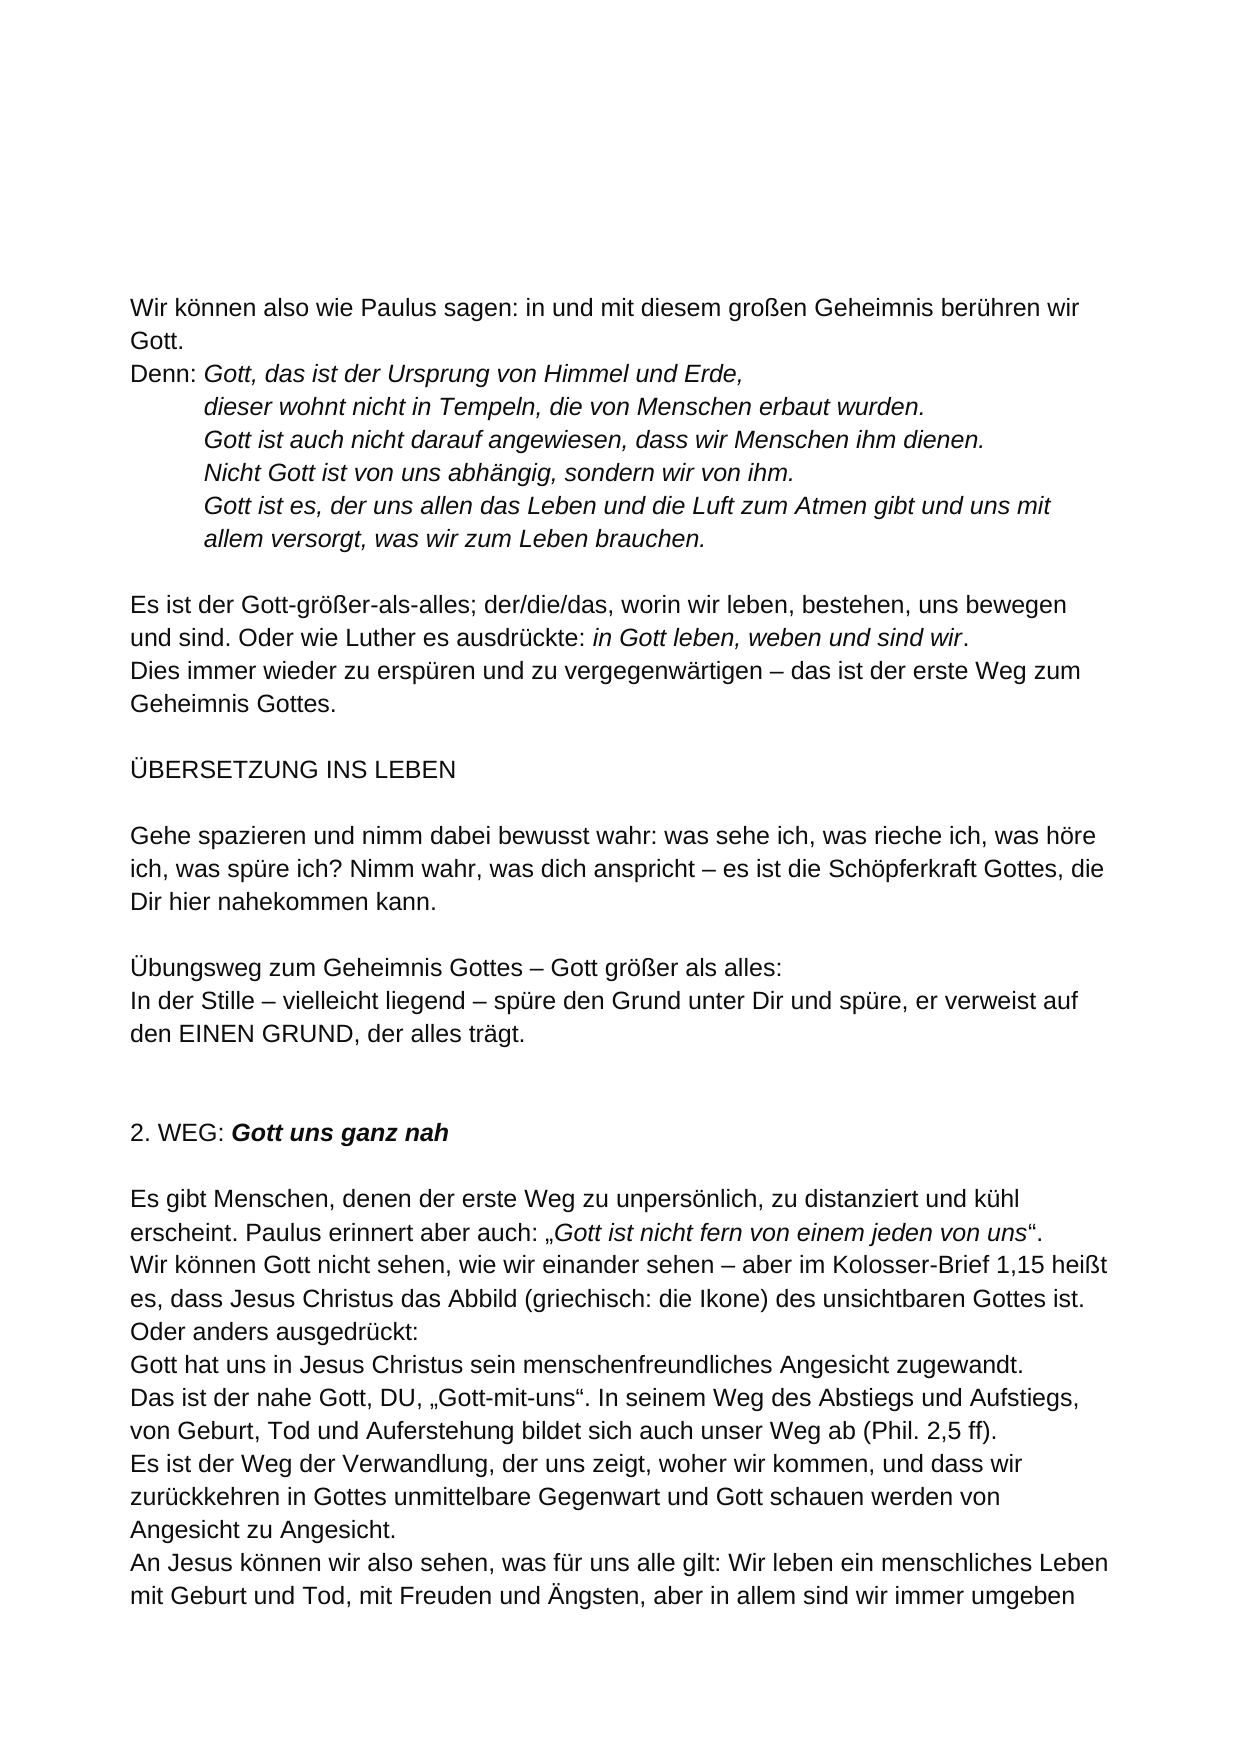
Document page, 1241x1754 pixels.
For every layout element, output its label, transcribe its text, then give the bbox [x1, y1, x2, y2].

text Das ist der nahe Gott, DU, „Gott-mit-uns“. In seinem Weg des Abstiegs und Aufstiegs, von Geburt, Tod und Auferstehung bildet sich auch unser Weg ab (Phil. 2,5 ff). [130, 1383, 1110, 1444]
text Es gibt Menschen, denen der erste Weg zu unpersönlich, zu distanziert und kühl erscheint. Paulus erinnert aber auch: „Gott ist nicht fern von einem jeden von uns“. [130, 1184, 1110, 1246]
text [130, 1548, 1110, 1609]
text Gott ist auch nicht darauf angewiesen, dass wir Menschen ihm dienen. [130, 425, 1110, 454]
text In der Stille – vielleicht liegend – spüre den Grund unter Dir und spüre, er verweist auf den EINEN GRUND, der alles trägt. [130, 986, 1110, 1048]
text Gott ist es, der uns allen das Leben und die Luft zum Atmen gibt und uns mit allem versorgt, was wir zum Leben brauchen. [204, 491, 1110, 553]
text 2. WEG: Gott uns ganz nah [130, 1118, 1110, 1147]
text Wir können also wie Paulus sagen: in und mit diesem großen Geheimnis berühren wir Gott. [130, 293, 1110, 355]
text Übungsweg zum Geheimnis Gottes – Gott größer als alles: [130, 953, 1110, 982]
text Dies immer wieder zu erspüren und zu vergegenwärtigen – das ist der erste Weg zum Geheimnis Gottes. [130, 656, 1110, 718]
text ÜBERSETZUNG INS LEBEN [130, 755, 1110, 784]
text Denn: Gott, das ist der Ursprung von Himmel und Erde, [130, 359, 1110, 388]
text Gehe spazieren und nimm dabei bewusst wahr: was sehe ich, was rieche ich, was höre ich, was spüre ich? Nimm wahr, was dich anspricht – es ist die Schöpferkraft Gottes, die Dir hier nahekommen kann. [130, 821, 1110, 916]
text Gott hat uns in Jesus Christus sein menschenfreundliches Angesicht zugewandt. [130, 1349, 1110, 1378]
text Es ist der Weg der Verwandlung, der uns zeigt, woher wir kommen, und dass wir zurückkehren in Gottes unmittelbare Gegenwart und Gott schauen werden von Angesicht zu Angesicht. [130, 1449, 1110, 1543]
text Wir können Gott nicht sehen, wie wir einander sehen – aber im Kolosser-Brief 1,15 heißt es, dass Jesus Christus das Abbild (griechisch: die Ikone) des unsichtbaren Gottes ist. Oder anders ausgedrückt: [130, 1251, 1110, 1345]
text dieser wohnt nicht in Tempeln, die von Menschen erbaut wurden. [130, 392, 1110, 421]
text Nicht Gott ist von uns abhängig, sondern wir von ihm. [130, 458, 1110, 487]
text Es ist der Gott-größer-als-alles; der/die/das, worin wir leben, bestehen, uns bewegen und sind. Oder wie Luther es ausdrückte: in Gott leben, weben und sind wir. [130, 590, 1110, 652]
